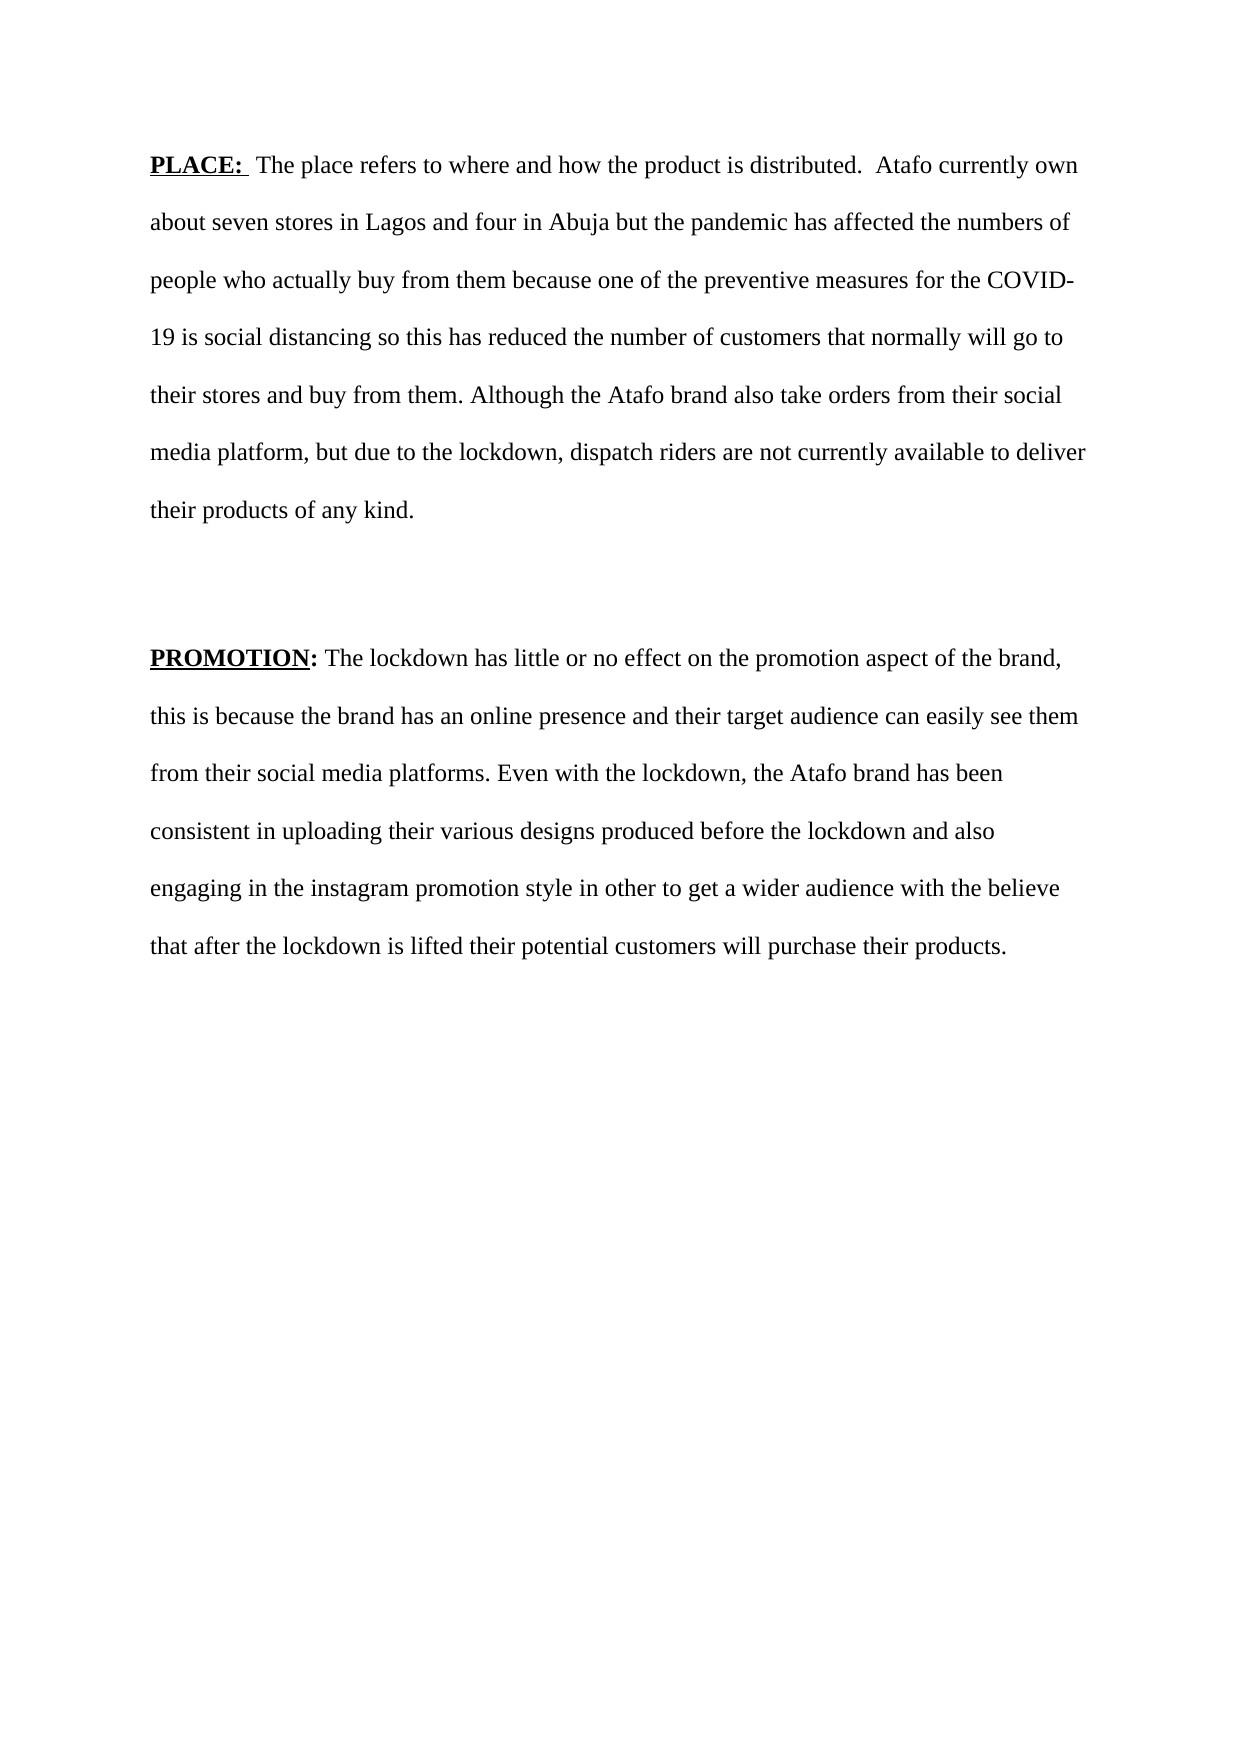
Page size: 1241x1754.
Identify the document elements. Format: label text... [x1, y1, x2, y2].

text PROMOTION: The lockdown has little or no effect on the promotion aspect of the brand, this is because the brand has an online presence and their target audience can easily see them from their social media platforms. Even with the lockdown, the Atafo brand has been consistent in uploading their various designs produced before the lockdown and also engaging in the instagram promotion style in other to get a wider audience with the believe that after the lockdown is lifted their potential customers will purchase their products. [150, 643, 1090, 959]
text PLACE: The place refers to where and how the product is distributed. Atafo currently own about seven stores in Lagos and four in Abuja but the pandemic has affected the numbers of people who actually buy from them because one of the preventive measures for the COVID-19 is social distancing so this has reduced the number of customers that normally will go to their stores and buy from them. Although the Atafo brand also take orders from their social media platform, but due to the lockdown, dispatch riders are not currently available to deliver their products of any kind. [150, 150, 1090, 524]
